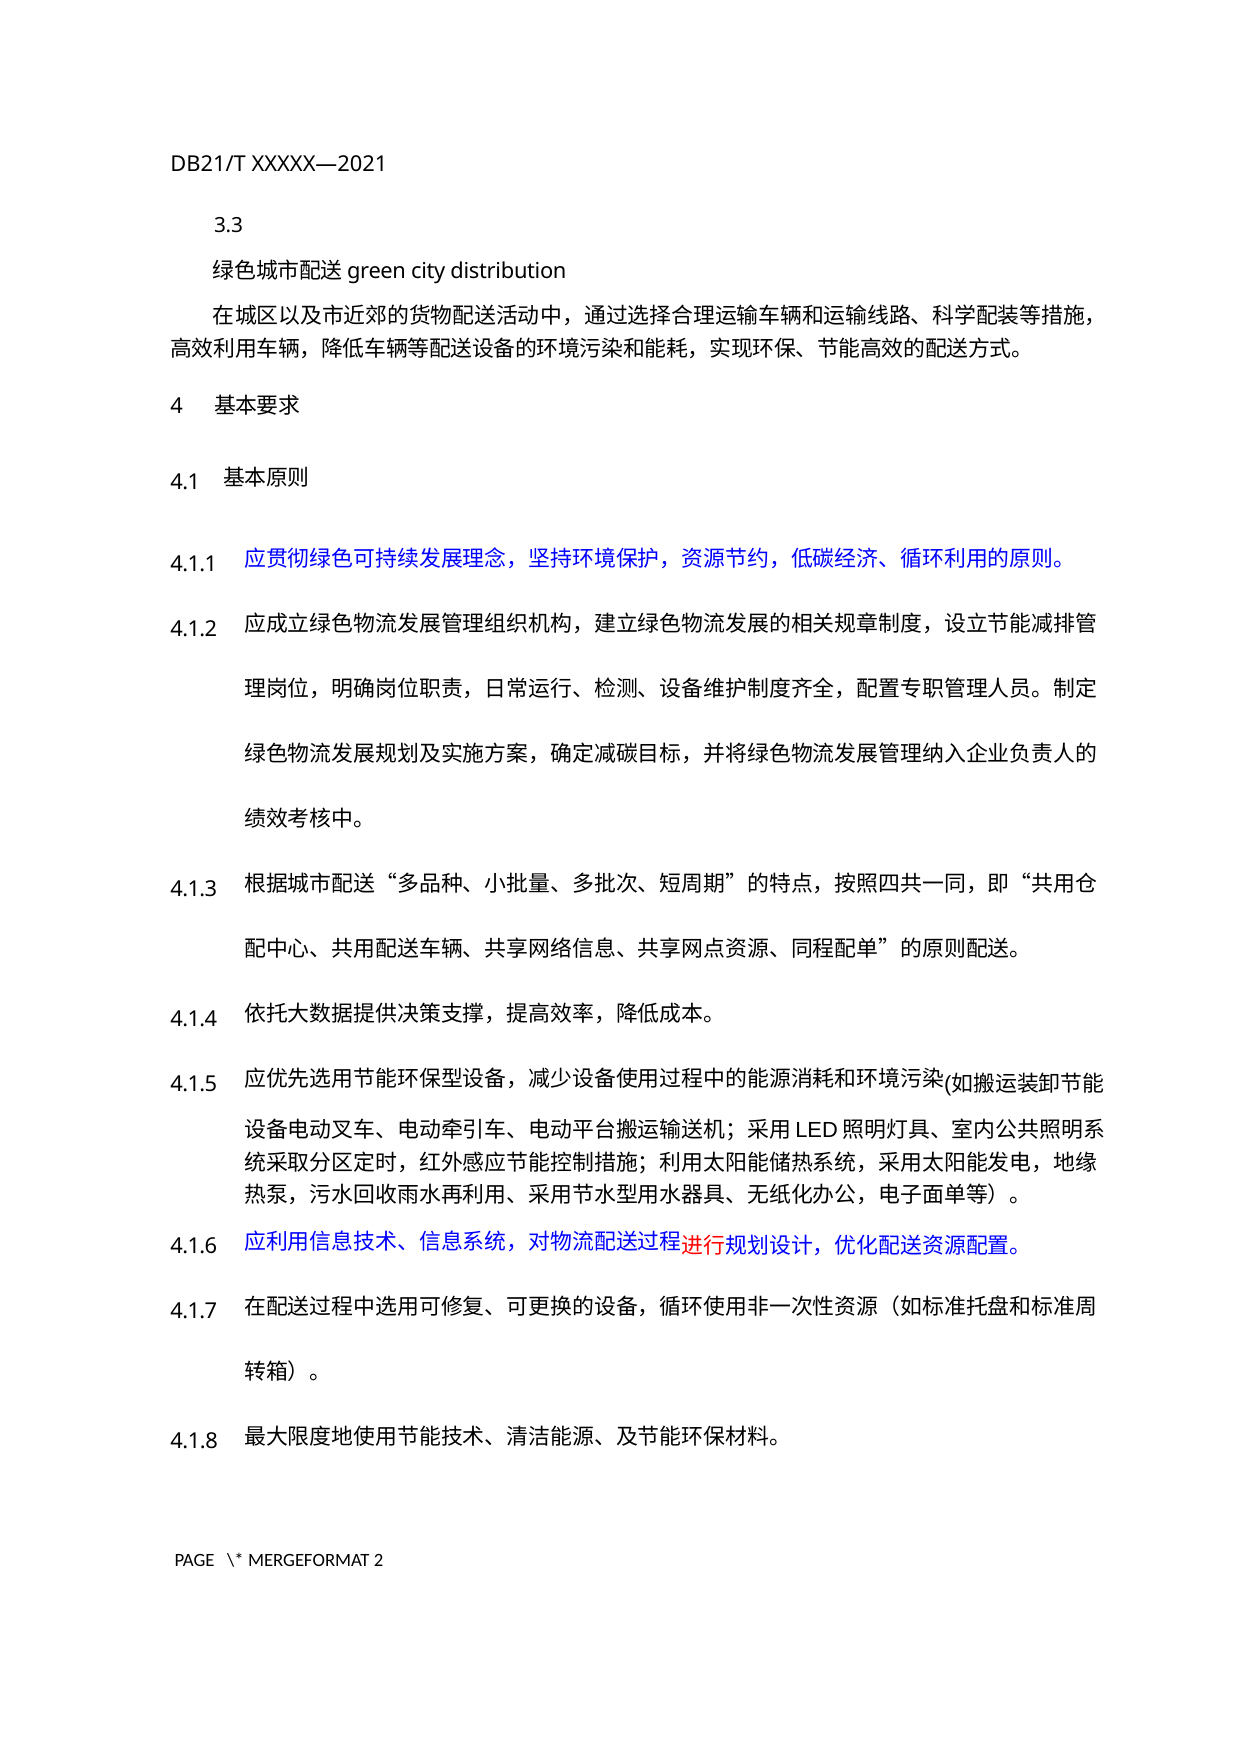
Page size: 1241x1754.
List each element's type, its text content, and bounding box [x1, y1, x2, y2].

list 基本要求 [170, 388, 1107, 421]
text 绿色城市配送green city distribution [170, 253, 1107, 286]
list 在配送过程中选用可修复、可更换的设备，循环使用非一次性资源（如标准托盘和标准周转箱）。 [170, 1274, 1107, 1404]
text 在城区以及市近郊的货物配送活动中，通过选择合理运输车辆和运输线路、科学配装等措施，高效利用车辆，降低车辆等配送设备的环境污染和能耗，实现环保、节能高效的配送方式。 [170, 298, 1107, 363]
list 应利用信息技术、信息系统，对物流配送过程进行规划设计，优化配送资源配置。 [170, 1209, 1107, 1274]
list 基本原则 [170, 446, 1107, 511]
list 应优先选用节能环保型设备，减少设备使用过程中的能源消耗和环境污染(如搬运装卸节能设备电动叉车、电动牵引车、电动平台搬运输送机；采用LED照明灯具、室内公共照明系统采取分区定时，红外感应节能控制措施；利用太阳能储热系统，采用太阳能发电，地缘热泵，污水回收雨水再利用、采用节水型用水器具、无纸化办公，电子面单等）。 [170, 1047, 1107, 1209]
list 最大限度地使用节能技术、清洁能源、及节能环保材料。 [170, 1404, 1107, 1469]
list 依托大数据提供决策支撑，提高效率，降低成本。 [170, 982, 1107, 1047]
list 根据城市配送“多品种、小批量、多批次、短周期”的特点，按照四共一同，即“共用仓配中心、共用配送车辆、共享网络信息、共享网点资源、同程配单”的原则配送。 [170, 852, 1107, 982]
list 应成立绿色物流发展管理组织机构，建立绿色物流发展的相关规章制度，设立节能减排管理岗位，明确岗位职责，日常运行、检测、设备维护制度齐全，配置专职管理人员。制定绿色物流发展规划及实施方案，确定减碳目标，并将绿色物流发展管理纳入企业负责人的绩效考核中。 [170, 592, 1107, 852]
list 应贯彻绿色可持续发展理念，坚持环境保护，资源节约，低碳经济、循环利用的原则。 [170, 527, 1107, 592]
